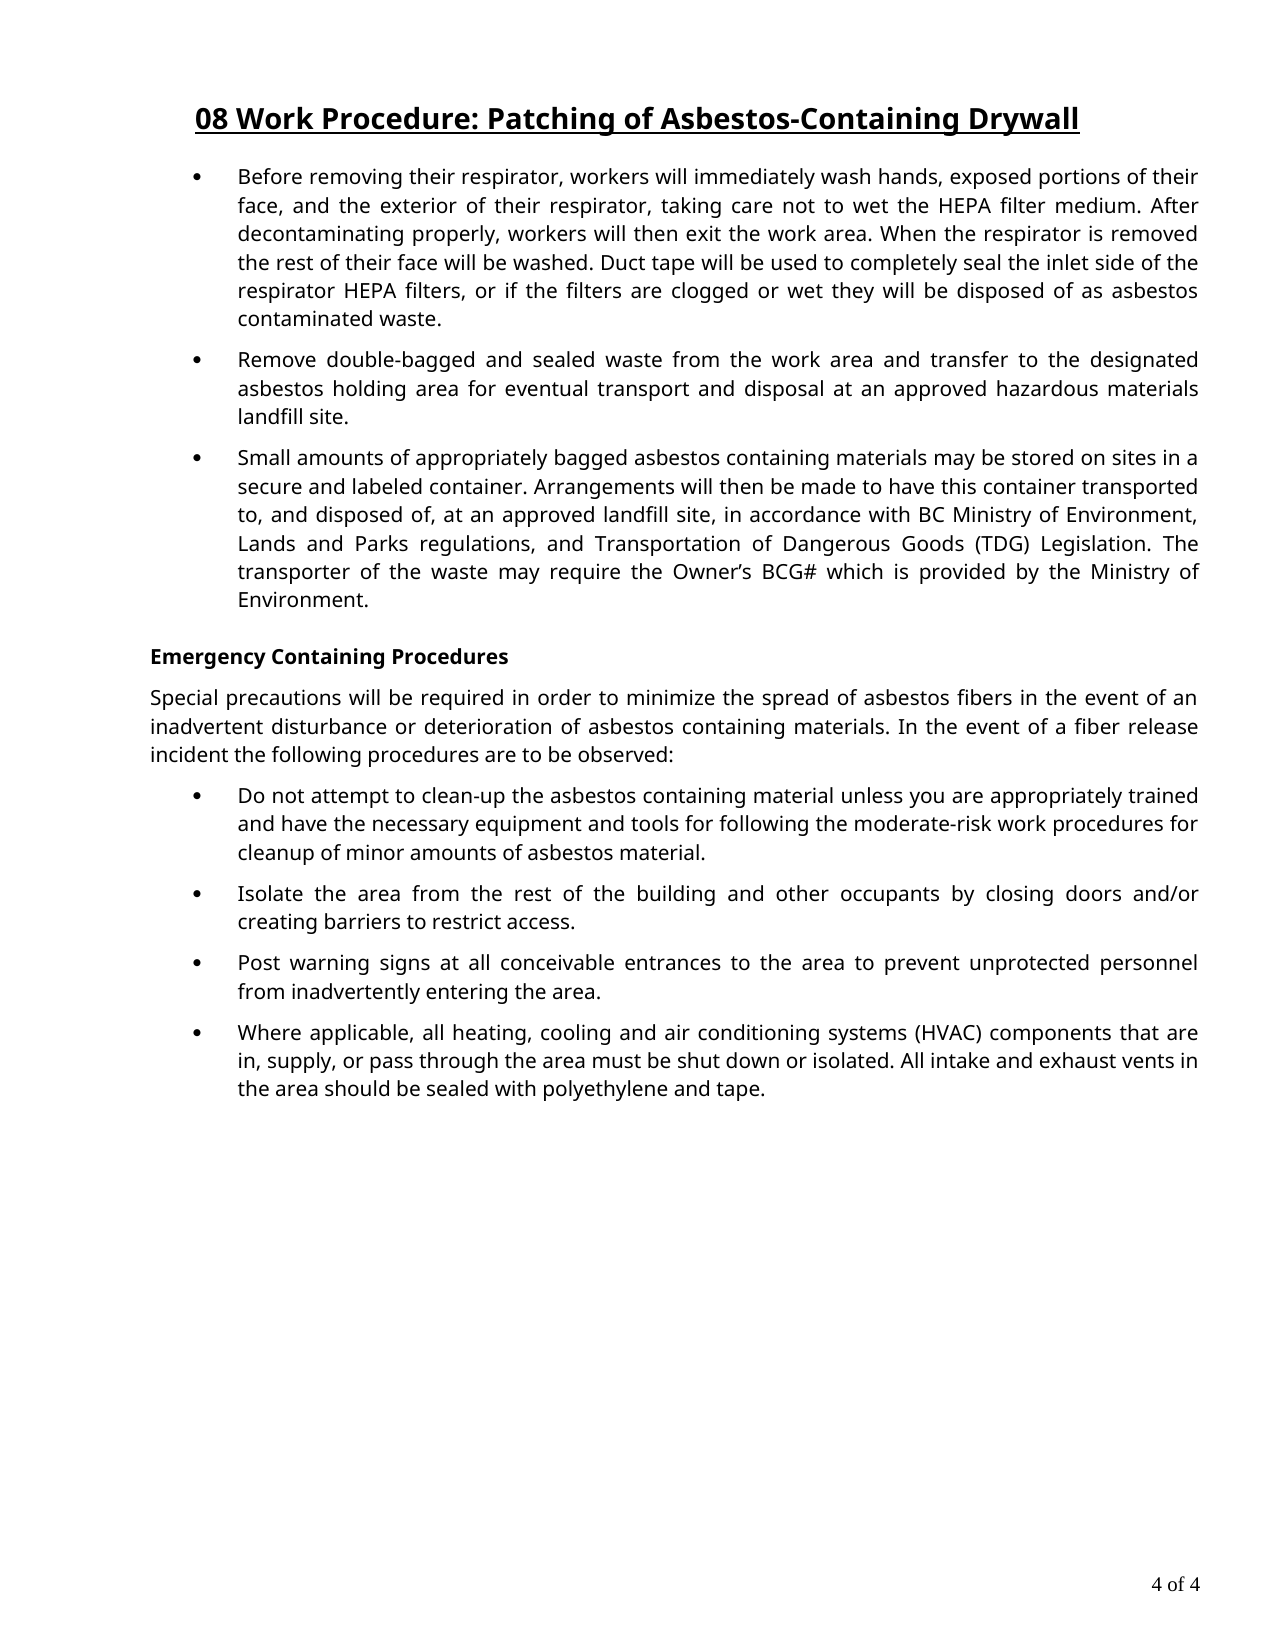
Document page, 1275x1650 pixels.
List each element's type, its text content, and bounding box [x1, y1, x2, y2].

list Remove double-bagged and sealed waste from the work area and transfer to the designated asbestos holding area for eventual transport and disposal at an approved hazardous materials landfill site. [193, 346, 1200, 431]
list Isolate the area from the rest of the building and other occupants by closing doors and/or creating barriers to restrict access. [193, 879, 1200, 936]
list Before removing their respirator, workers will immediately wash hands, exposed portions of their face, and the exterior of their respirator, taking care not to wet the HEPA filter medium. After decontaminating properly, workers will then exit the work area. When the respirator is removed the rest of their face will be washed. Duct tape will be used to completely seal the inlet side of the respirator HEPA filters, or if the filters are clogged or wet they will be disposed of as asbestos contaminated waste. [193, 162, 1200, 333]
list Do not attempt to clean-up the asbestos containing material unless you are appropriately trained and have the necessary equipment and tools for following the moderate-risk work procedures for cleanup of minor amounts of asbestos material. [193, 781, 1200, 866]
list Post warning signs at all conceivable entrances to the area to prevent unprotected personnel from inadvertently entering the area. [193, 948, 1200, 1005]
text Emergency Containing Procedures [150, 642, 1200, 671]
list Where applicable, all heating, cooling and air conditioning systems (HVAC) components that are in, supply, or pass through the area must be shut down or isolated. All intake and exhaust vents in the area should be sealed with polyethylene and tape. [193, 1018, 1200, 1103]
list Small amounts of appropriately bagged asbestos containing materials may be stored on sites in a secure and labeled container. Arrangements will then be made to have this container transported to, and disposed of, at an approved landfill site, in accordance with BC Ministry of Environment, Lands and Parks regulations, and Transportation of Dangerous Goods (TDG) Legislation. The transporter of the waste may require the Owner’s BCG# which is provided by the Ministry of Environment. [193, 443, 1200, 614]
text Special precautions will be required in order to minimize the spread of asbestos fibers in the event of an inadvertent disturbance or deterioration of asbestos containing materials. In the event of a fiber release incident the following procedures are to be observed: [150, 683, 1200, 769]
